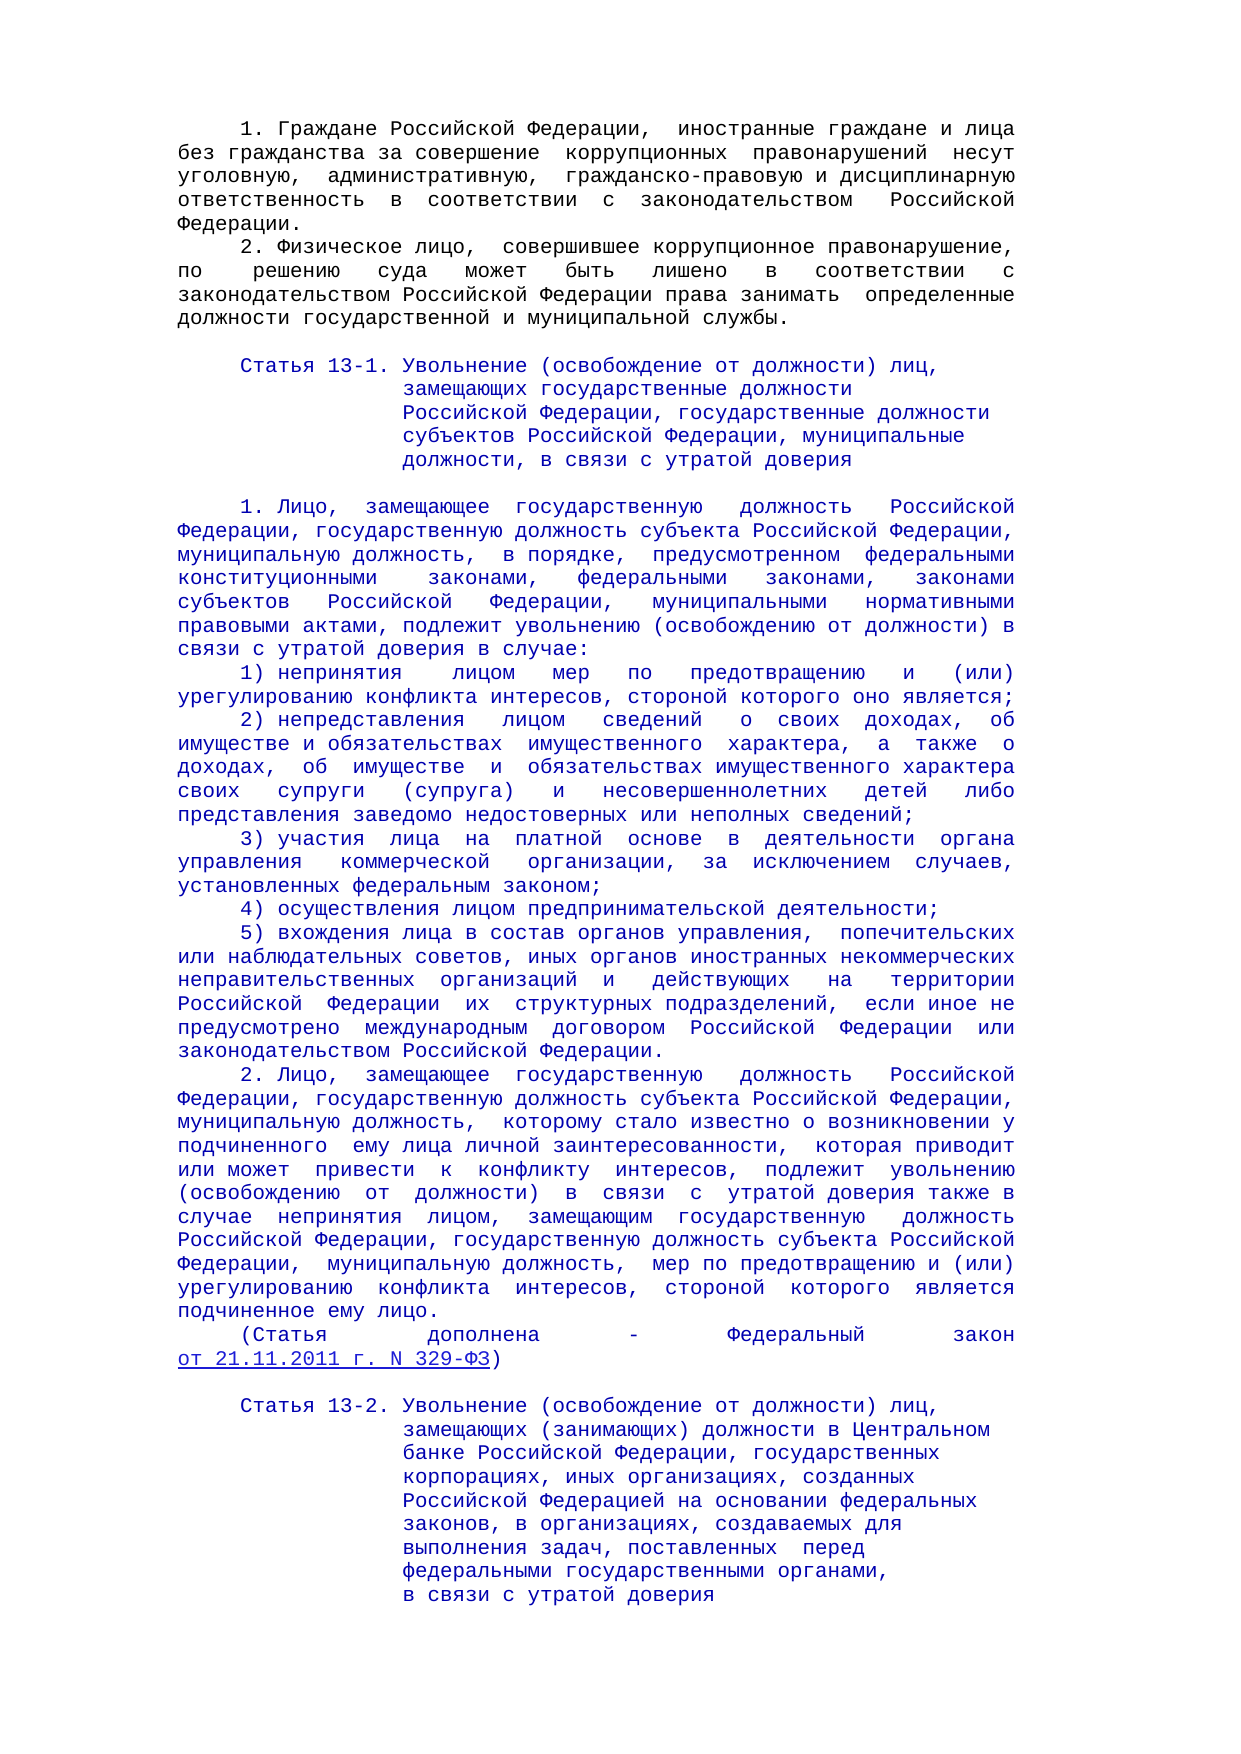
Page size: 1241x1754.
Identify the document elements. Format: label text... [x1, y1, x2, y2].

text Федерации, государственную должность субъекта Российской Федерации, [177, 1088, 1152, 1111]
text доходах, об имуществе и обязательствах имущественного характера [177, 757, 1152, 780]
text связи с утратой доверия в случае: [177, 638, 1152, 662]
text без гражданства за совершение коррупционных правонарушений несут [177, 142, 1152, 165]
text Федерации, муниципальную должность, мер по предотвращению и (или) [177, 1253, 1152, 1277]
text Федерации. [177, 213, 1152, 236]
text установленных федеральным законом; [177, 875, 1152, 898]
text должности государственной и муниципальной службы. [177, 307, 1152, 331]
text банке Российской Федерации, государственных [177, 1442, 1152, 1466]
text федеральными государственными органами, [177, 1561, 1152, 1584]
text или наблюдательных советов, иных органов иностранных некоммерческих [177, 946, 1152, 969]
text 4) осуществления лицом предпринимательской деятельности; [177, 898, 1152, 922]
text представления заведомо недостоверных или неполных сведений; [177, 804, 1152, 827]
text имуществе и обязательствах имущественного характера, а также о [177, 733, 1152, 757]
text выполнения задач, поставленных перед [177, 1537, 1152, 1561]
text муниципальную должность, которому стало известно о возникновении у [177, 1111, 1152, 1135]
text случае непринятия лицом, замещающим государственную должность [177, 1206, 1152, 1229]
text (освобождению от должности) в связи с утратой доверия также в [177, 1182, 1152, 1206]
text корпорациях, иных организациях, созданных [177, 1466, 1152, 1489]
text 1. Лицо, замещающее государственную должность Российской [177, 496, 1152, 520]
text Российской Федерацией на основании федеральных [177, 1489, 1152, 1513]
text подчиненное ему лицо. [177, 1300, 1152, 1324]
text конституционными законами, федеральными законами, законами [177, 567, 1152, 591]
text ответственность в соответствии с законодательством Российской [177, 189, 1152, 213]
text 3) участия лица на платной основе в деятельности органа [177, 827, 1152, 851]
text от 21.11.2011 г. N 329-ФЗ) [177, 1348, 1152, 1371]
text (Статья дополнена - Федеральный закон [177, 1324, 1152, 1348]
text 1. Граждане Российской Федерации, иностранные граждане и лица [177, 118, 1152, 142]
text подчиненного ему лица личной заинтересованности, которая приводит [177, 1135, 1152, 1158]
text муниципальную должность, в порядке, предусмотренном федеральными [177, 544, 1152, 567]
text урегулированию конфликта интересов, стороной которого оно является; [177, 686, 1152, 709]
text или может привести к конфликту интересов, подлежит увольнению [177, 1158, 1152, 1182]
text субъектов Российской Федерации, муниципальные [177, 426, 1152, 449]
text предусмотрено международным договором Российской Федерации или [177, 1017, 1152, 1040]
text в связи с утратой доверия [177, 1584, 1152, 1608]
text своих супруги (супруга) и несовершеннолетних детей либо [177, 780, 1152, 804]
text законов, в организациях, создаваемых для [177, 1513, 1152, 1537]
text замещающих (занимающих) должности в Центральном [177, 1419, 1152, 1442]
text Российской Федерации, государственные должности [177, 402, 1152, 426]
text Статья 13-1. Увольнение (освобождение от должности) лиц, [177, 354, 1152, 378]
text должности, в связи с утратой доверия [177, 449, 1152, 473]
text 2) непредставления лицом сведений о своих доходах, об [177, 709, 1152, 733]
text урегулированию конфликта интересов, стороной которого является [177, 1277, 1152, 1300]
text управления коммерческой организации, за исключением случаев, [177, 851, 1152, 875]
text 2. Лицо, замещающее государственную должность Российской [177, 1064, 1152, 1088]
text законодательством Российской Федерации права занимать определенные [177, 284, 1152, 307]
text Статья 13-2. Увольнение (освобождение от должности) лиц, [177, 1395, 1152, 1419]
text по решению суда может быть лишено в соответствии с [177, 260, 1152, 284]
text Российской Федерации, государственную должность субъекта Российской [177, 1229, 1152, 1253]
text Российской Федерации их структурных подразделений, если иное не [177, 993, 1152, 1017]
text правовыми актами, подлежит увольнению (освобождению от должности) в [177, 615, 1152, 638]
text 5) вхождения лица в состав органов управления, попечительских [177, 922, 1152, 946]
text 2. Физическое лицо, совершившее коррупционное правонарушение, [177, 236, 1152, 260]
text неправительственных организаций и действующих на территории [177, 969, 1152, 993]
text замещающих государственные должности [177, 378, 1152, 402]
text субъектов Российской Федерации, муниципальными нормативными [177, 591, 1152, 615]
text уголовную, административную, гражданско-правовую и дисциплинарную [177, 165, 1152, 189]
text 1) непринятия лицом мер по предотвращению и (или) [177, 662, 1152, 686]
text Федерации, государственную должность субъекта Российской Федерации, [177, 520, 1152, 544]
text законодательством Российской Федерации. [177, 1040, 1152, 1064]
